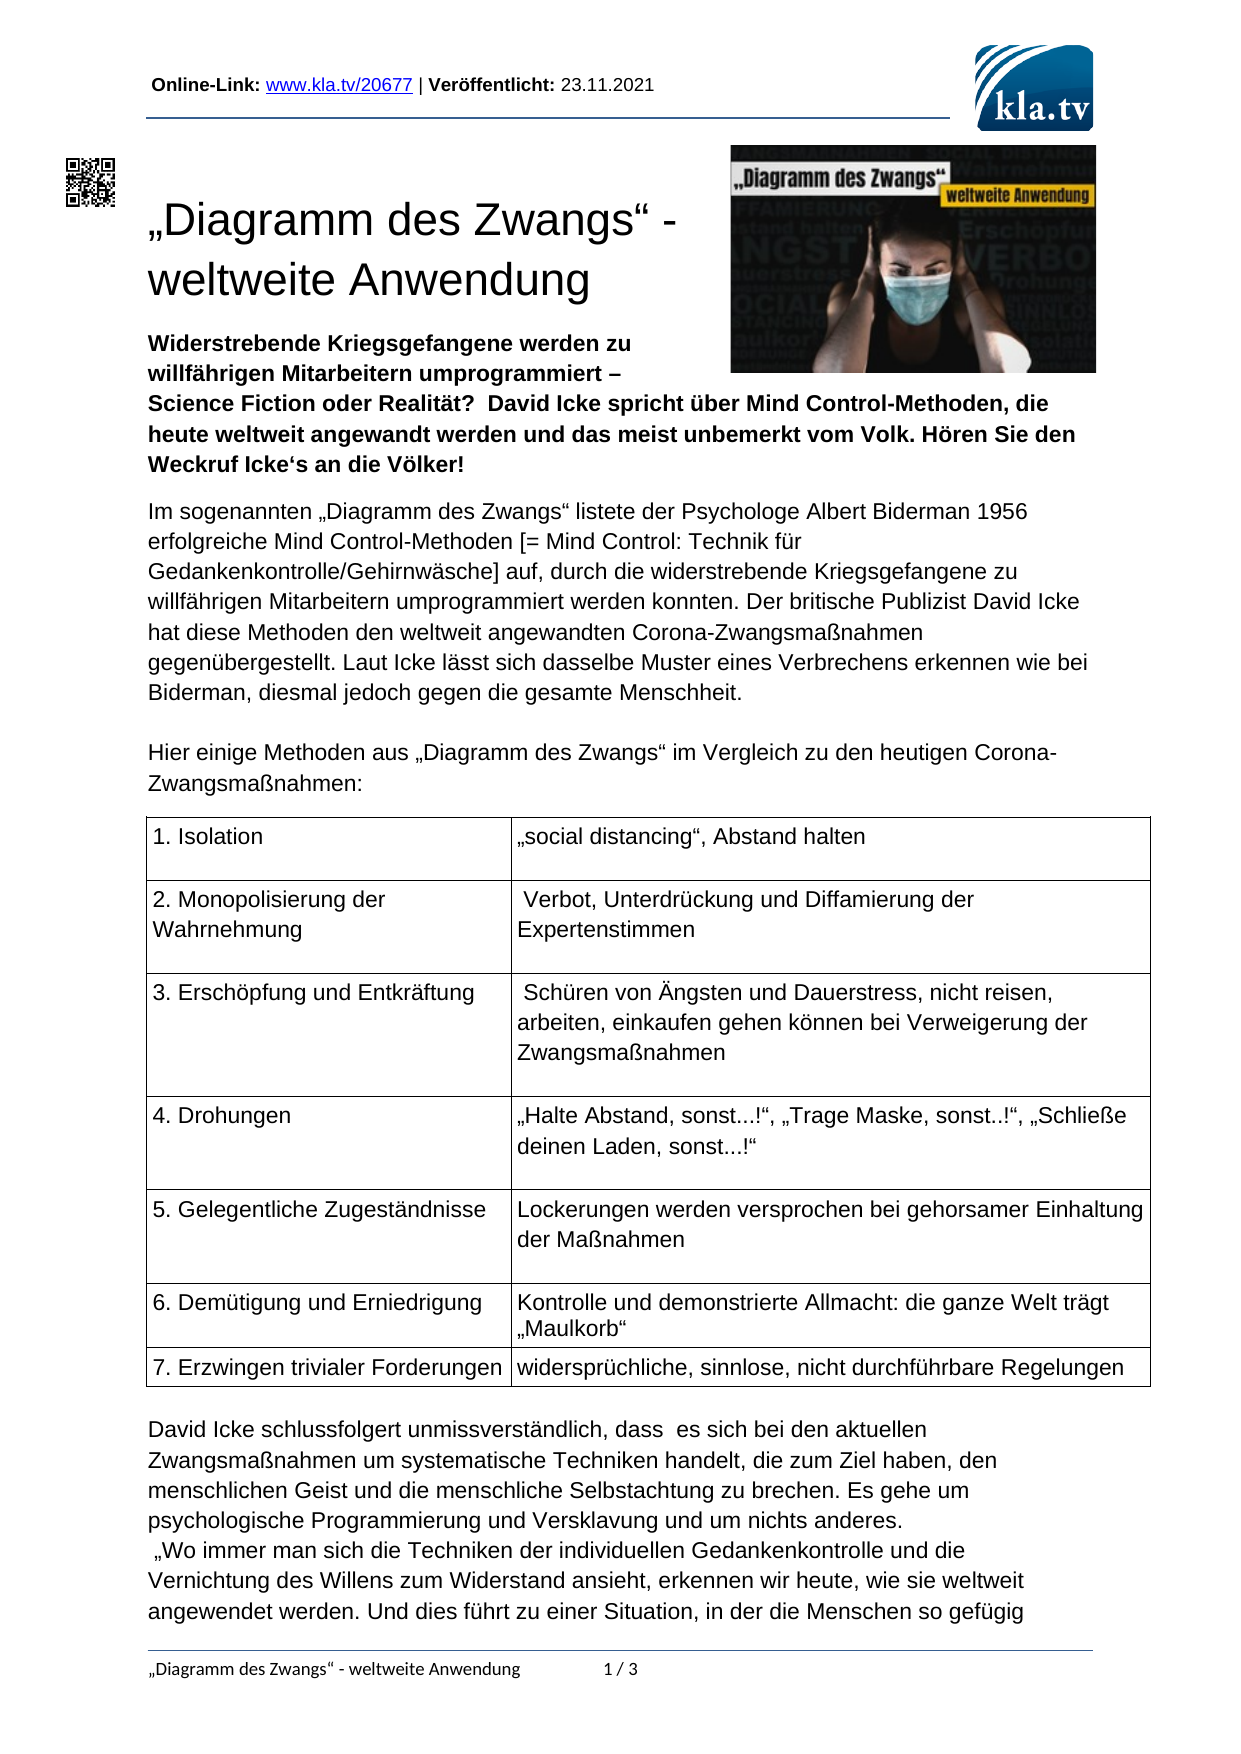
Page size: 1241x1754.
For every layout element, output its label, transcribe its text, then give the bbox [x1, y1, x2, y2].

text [148, 1387, 1093, 1624]
table_header „social distancing“, Abstand halten [512, 818, 1150, 879]
table_cell 3. Erschöpfung und Entkräftung [147, 974, 511, 1096]
table_cell „Halte Abstand, sonst...!“, „Trage Maske, sonst..!“, „Schließe deinen Laden, sonst...!“ [512, 1097, 1150, 1189]
table_cell 6. Demütigung und Erniedrigung [147, 1284, 511, 1347]
text Widerstrebende Kriegsgefangene werden zu willfährigen Mitarbeitern umprogrammiert – Science Fiction oder Realität? David Icke spricht über Mind Control-Methoden, die heute weltweit angewandt werden und das meist unbemerkt vom Volk. Hören Sie den Weckruf Icke‘s an die Völker! [148, 330, 1093, 477]
picture [58, 150, 118, 210]
table_cell widersprüchliche, sinnlose, nicht durchführbare Regelungen [512, 1348, 1150, 1386]
table_cell 4. Drohungen [147, 1097, 511, 1189]
text Im sogenannten „Diagramm des Zwangs“ listete der Psychologe Albert Biderman 1956 erfolgreiche Mind Control-Methoden [= Mind Control: Technik für Gedankenkontrolle/Gehirnwäsche] auf, durch die widerstrebende Kriegsgefangene zu willfährigen Mitarbeitern umprogrammiert werden konnten. Der britische Publizist David Icke hat diese Methoden den weltweit angewandten Corona-Zwangsmaßnahmen gegenübergestellt. Laut Icke lässt sich dasselbe Muster eines Verbrechens erkennen wie bei Biderman, diesmal jedoch gegen die gesamte Menschheit. Hier einige Methoden aus „Diagramm des Zwangs“ im Vergleich zu den heutigen Corona-Zwangsmaßnahmen: [148, 498, 1093, 796]
table_cell 7. Erzwingen trivialer Forderungen [147, 1348, 511, 1386]
table_cell Kontrolle und demonstrierte Allmacht: die ganze Welt trägt „Maulkorb“ [512, 1284, 1150, 1347]
table_header 1. Isolation [147, 818, 511, 879]
table_cell Verbot, Unterdrückung und Diffamierung der Expertenstimmen [512, 881, 1150, 973]
table_cell 5. Gelegentliche Zugeständnisse [147, 1190, 511, 1283]
text „Diagramm des Zwangs“ - weltweite Anwendung [148, 192, 1093, 306]
table_cell Lockerungen werden versprochen bei gehorsamer Einhaltung der Maßnahmen [512, 1190, 1150, 1283]
table_cell 2. Monopolisierung der Wahrnehmung [147, 881, 511, 973]
table_cell Schüren von Ängsten und Dauerstress, nicht reisen, arbeiten, einkaufen gehen können bei Verweigerung der Zwangsmaßnahmen [512, 974, 1150, 1096]
